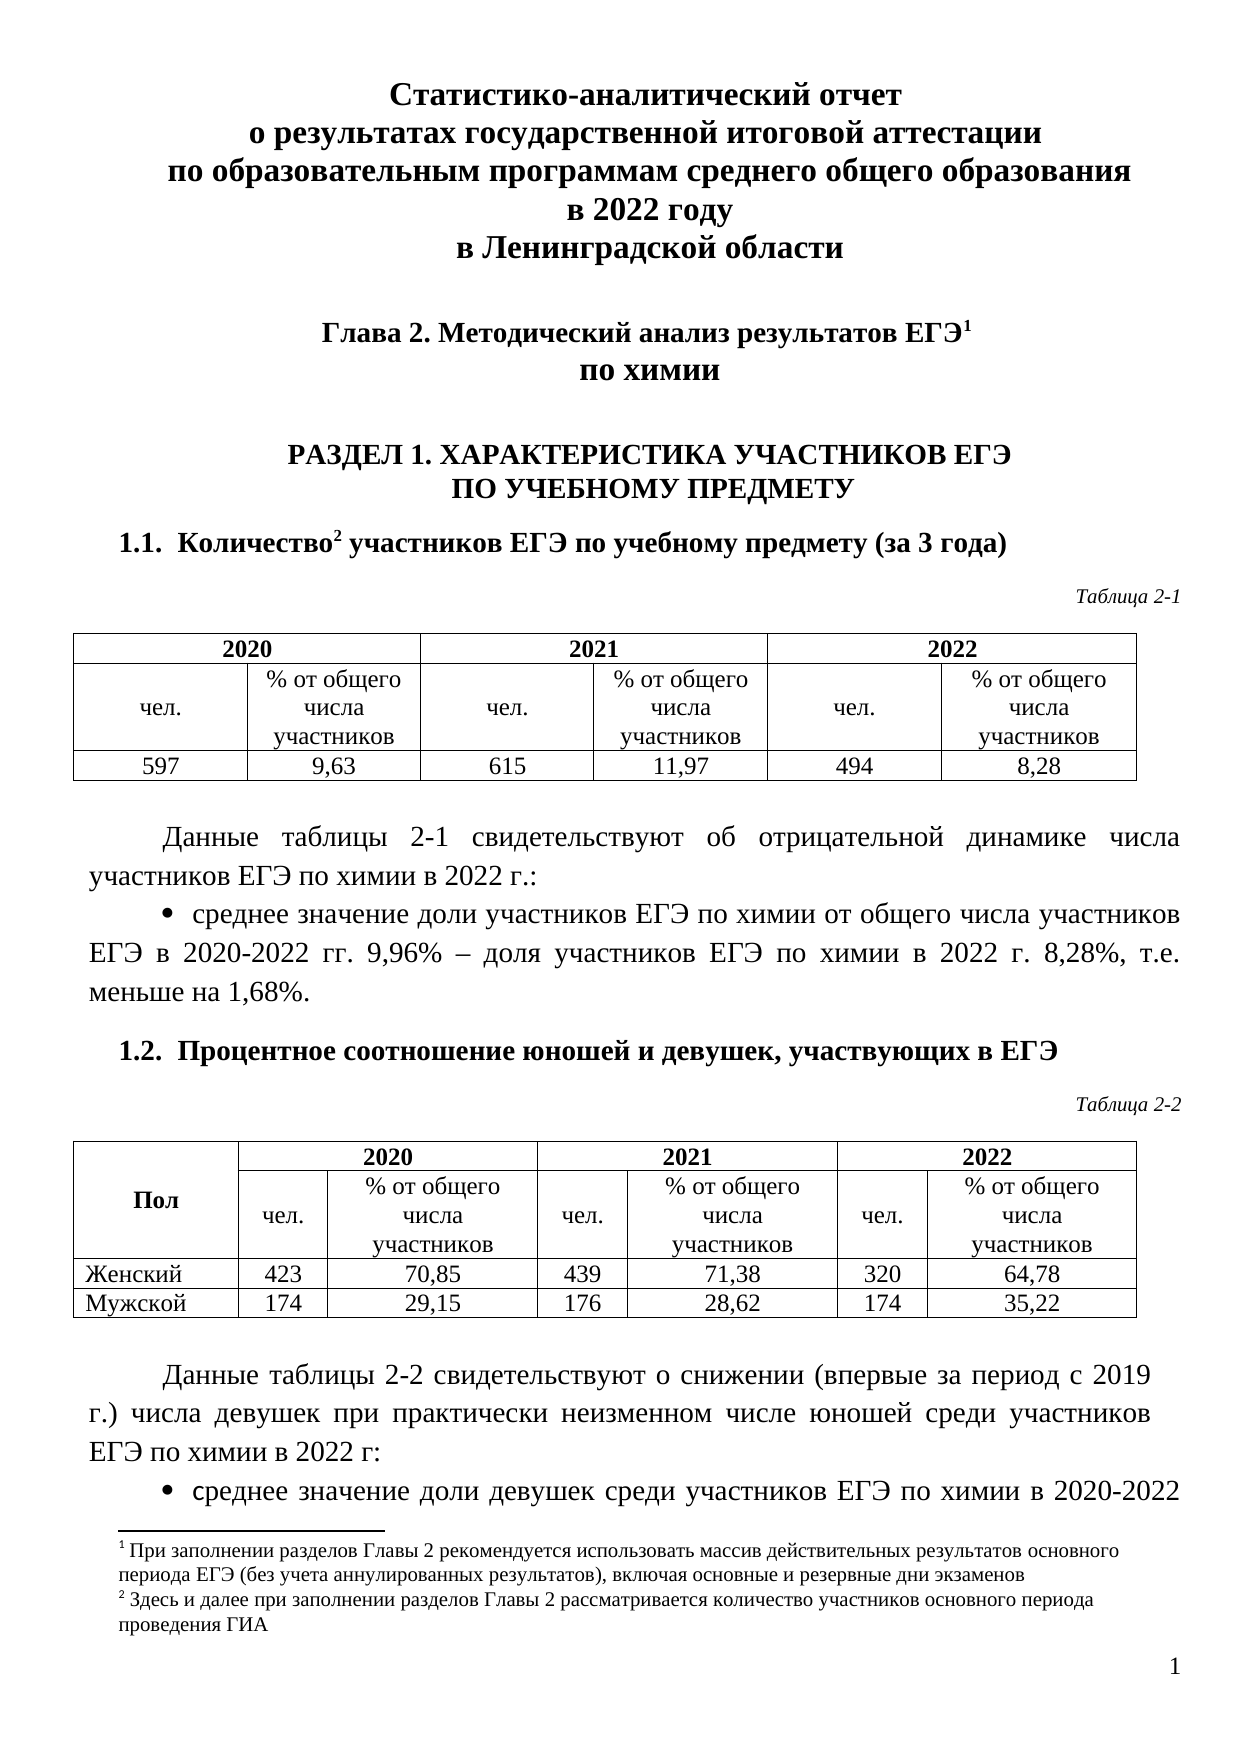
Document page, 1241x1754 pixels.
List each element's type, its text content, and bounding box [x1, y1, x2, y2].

table_cell 71,38 [628, 1259, 837, 1287]
table_header 2020 [239, 1142, 537, 1170]
table_cell % от общего числа участников [628, 1171, 837, 1258]
text Данные таблицы 2-2 свидетельствуют о снижении (впервые за период с 2019 г.) числа девушек при практически неизменном числе юношей среди участников ЕГЭ по химии в 2022 г: [89, 1357, 1152, 1467]
table_cell 9,63 [248, 751, 420, 780]
text Статистико-аналитический отчет о результатах государственной итоговой аттестации по образовательным программам среднего общего образования в 2022 году [118, 74, 1181, 227]
table_cell чел. [421, 664, 593, 750]
table_cell 70,85 [328, 1259, 537, 1287]
table_cell 174 [239, 1289, 327, 1317]
table_cell 64,78 [928, 1259, 1136, 1287]
table_cell 320 [838, 1259, 927, 1287]
table_cell чел. [768, 664, 941, 750]
table_cell чел. [74, 664, 247, 750]
table_cell 597 [74, 751, 247, 780]
table_cell % от общего числа участников [248, 664, 420, 750]
table_header 2021 [538, 1142, 837, 1170]
table_cell 615 [421, 751, 593, 780]
list среднее значение доли участников ЕГЭ по химии от общего числа участников ЕГЭ в 2020-2022 гг. 9,96% – доля участников ЕГЭ по химии в 2022 г. 8,28%, т.е. меньше на 1,68%. [89, 896, 1181, 1007]
table_cell % от общего числа участников [928, 1171, 1136, 1258]
table_cell % от общего числа участников [594, 664, 767, 750]
table_cell чел. [538, 1171, 627, 1258]
table_cell чел. [239, 1171, 327, 1258]
table_cell 176 [538, 1289, 627, 1317]
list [89, 1472, 1181, 1508]
text в Ленинградской области [118, 227, 1181, 266]
table_cell 423 [239, 1259, 327, 1287]
subtitle РАЗДЕЛ 1. ХАРАКТЕРИСТИКА УЧАСТНИКОВ ЕГЭ ПО УЧЕБНОМУ ПРЕДМЕТУ [118, 437, 1181, 504]
table_header Пол [74, 1142, 238, 1258]
text Данные таблицы 2-1 свидетельствуют об отрицательной динамике числа участников ЕГЭ по химии в 2022 г.: [89, 819, 1181, 891]
table_header 2020 [74, 634, 420, 663]
subtitle Глава 2. Методический анализ результатов ЕГЭ по химии [118, 316, 1181, 387]
table_cell 11,97 [594, 751, 767, 780]
table_cell Мужской [74, 1289, 238, 1317]
text Таблица 2-2 [118, 1092, 1181, 1116]
subtitle Количество участников ЕГЭ по учебному предмету (за 3 года) [118, 525, 1181, 559]
table_cell 174 [838, 1289, 927, 1317]
table_cell % от общего числа участников [942, 664, 1136, 750]
table_cell Женский [74, 1259, 238, 1287]
table_cell чел. [838, 1171, 927, 1258]
table_cell 494 [768, 751, 941, 780]
table_cell 439 [538, 1259, 627, 1287]
table_cell 8,28 [942, 751, 1136, 780]
table_header 2021 [421, 634, 767, 663]
table_cell 29,15 [328, 1289, 537, 1317]
table_cell 28,62 [628, 1289, 837, 1317]
text Таблица 2-1 [155, 584, 1181, 608]
table_cell 35,22 [928, 1289, 1136, 1317]
table_cell % от общего числа участников [328, 1171, 537, 1258]
table_header 2022 [838, 1142, 1136, 1170]
subtitle Процентное соотношение юношей и девушек, участвующих в ЕГЭ [118, 1033, 1181, 1067]
table_header 2022 [768, 634, 1136, 663]
